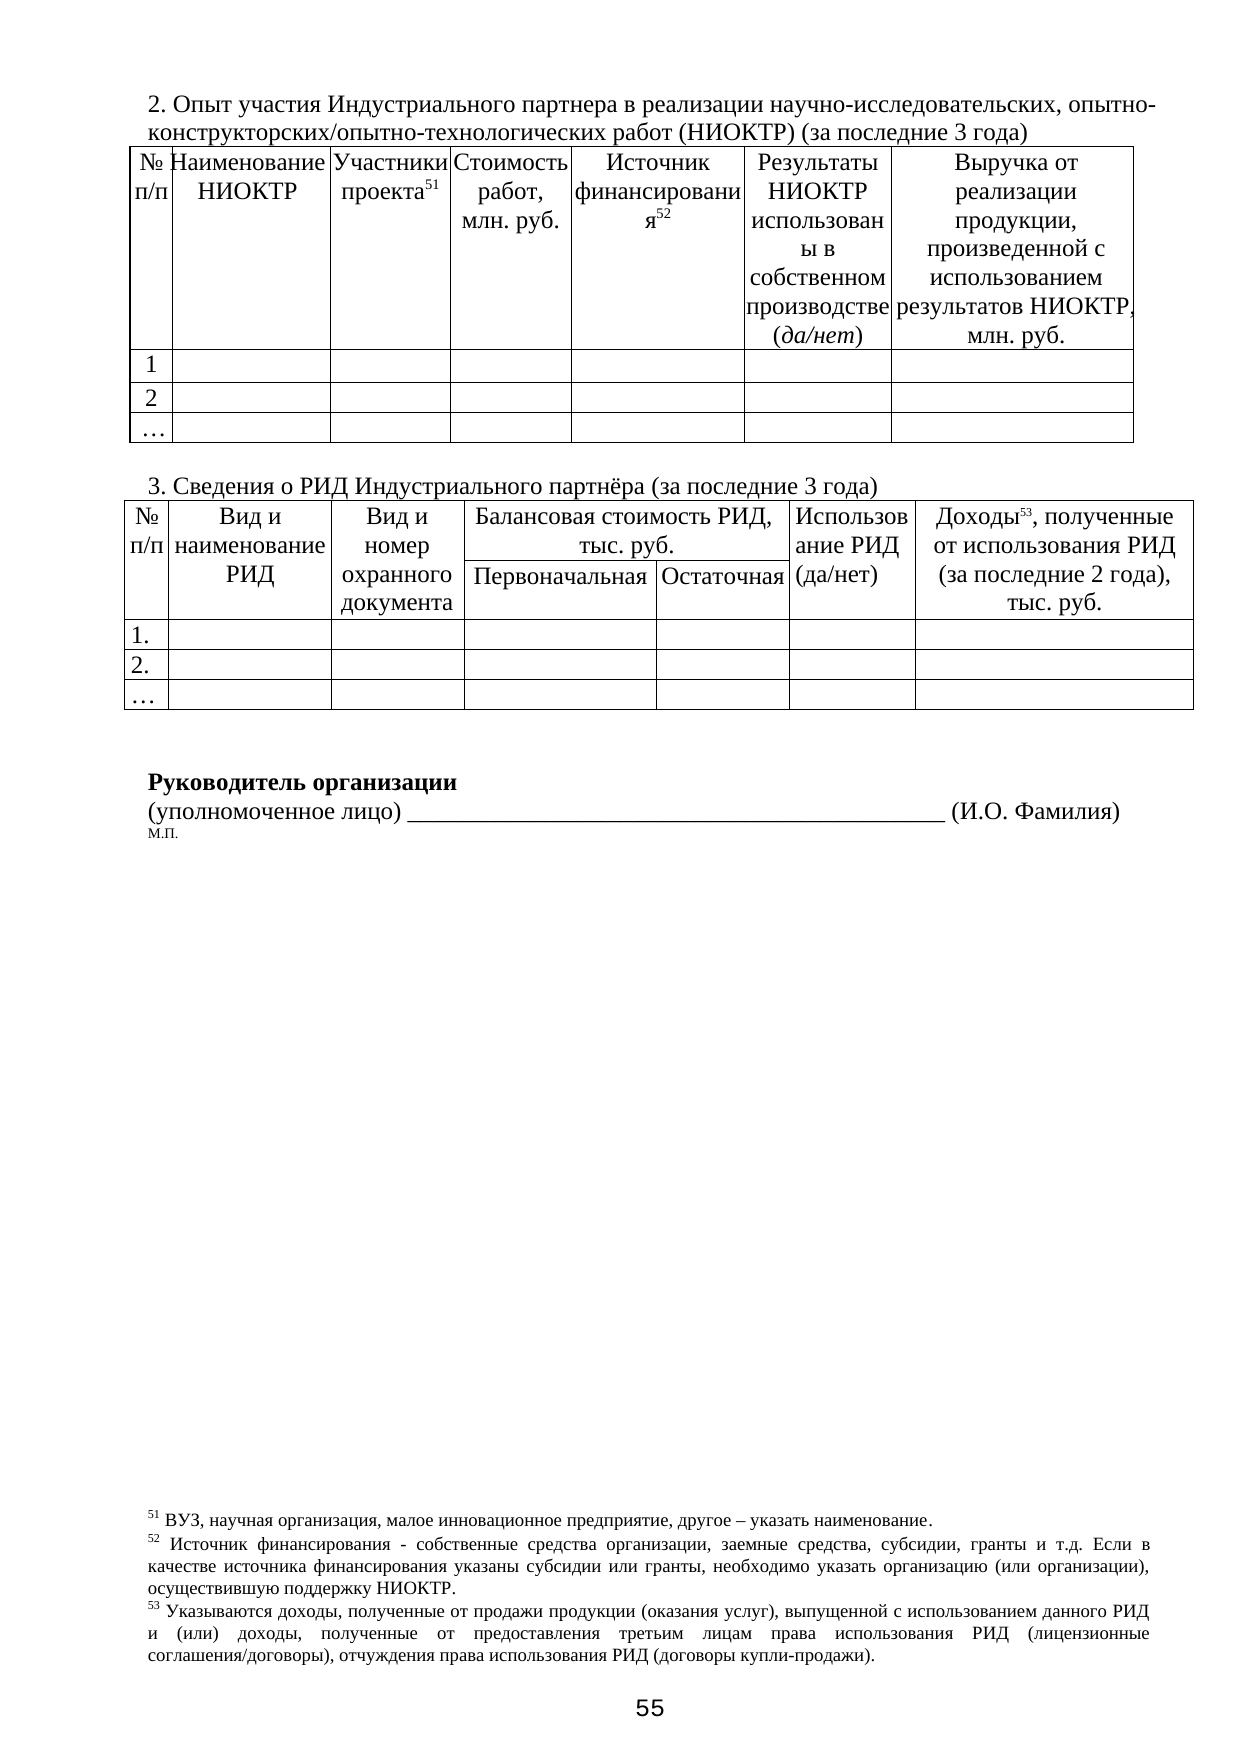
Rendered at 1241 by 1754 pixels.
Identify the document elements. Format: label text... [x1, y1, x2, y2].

table_cell [916, 650, 1193, 679]
table_header Доходы, полученные от использования РИД (за последние 2 года), тыс. руб. [916, 501, 1193, 619]
table_header Участники проекта [331, 147, 450, 348]
table_header Вид и номер охранного документа [332, 501, 464, 619]
table_cell [892, 350, 1133, 382]
text 2. Опыт участия Индустриального партнера в реализации научно-исследовательских, опытно-конструкторских/опытно-технологических работ (НИОКТР) (за последние 3 года) [148, 89, 1211, 146]
table_cell … [131, 413, 172, 442]
table_cell [169, 620, 331, 649]
table_cell [745, 350, 891, 382]
table_cell [657, 620, 789, 649]
table_cell [572, 350, 744, 382]
table_cell [173, 383, 330, 412]
table_cell [657, 680, 789, 709]
table_cell 1 [131, 350, 172, 382]
table_header Выручка от реализации продукции, произведенной с использованием результатов НИОКТР, млн. руб. [892, 147, 1133, 348]
table_cell [332, 650, 464, 679]
table_cell 2. [125, 650, 168, 679]
table_cell [892, 383, 1133, 412]
table_header Балансовая стоимость РИД, тыс. руб. [465, 501, 789, 560]
table_cell 1. [125, 620, 168, 649]
table_cell [465, 680, 656, 709]
table_cell [465, 620, 656, 649]
table_cell Первоначальная [465, 561, 656, 619]
table_cell [332, 680, 464, 709]
table_cell Остаточная [657, 561, 789, 619]
table_cell … [125, 680, 168, 709]
table_cell [745, 383, 891, 412]
table_cell [790, 680, 915, 709]
table_cell [451, 383, 571, 412]
text М.П. [148, 825, 1152, 853]
table_cell [572, 413, 744, 442]
table_cell [745, 413, 891, 442]
table_header Результаты НИОКТР использованы в собственном производстве (да/нет) [745, 147, 891, 348]
text 3. Сведения о РИД Индустриального партнёра (за последние 3 года) [148, 471, 1211, 500]
table_cell [916, 620, 1193, 649]
table_cell [169, 650, 331, 679]
table_cell [451, 413, 571, 442]
table_header Источник финансирования [572, 147, 744, 348]
table_header Вид и наименование РИД [169, 501, 331, 619]
table_cell [331, 383, 450, 412]
table_cell [465, 650, 656, 679]
table_cell [332, 620, 464, 649]
table_cell [173, 413, 330, 442]
table_header Наименование НИОКТР [173, 147, 330, 348]
table_cell [572, 383, 744, 412]
text (уполномоченное лицо) ___________________________________________ (И.О. Фамилия) [148, 796, 1152, 825]
table_cell [916, 680, 1193, 709]
table_cell [331, 350, 450, 382]
table_cell [790, 620, 915, 649]
table_cell [169, 680, 331, 709]
table_cell [892, 413, 1133, 442]
table_header Использование РИД (да/нет) [790, 501, 915, 619]
table_cell [790, 650, 915, 679]
table_cell [331, 413, 450, 442]
table_header Стоимость работ, млн. руб. [451, 147, 571, 348]
table_cell 2 [131, 383, 172, 412]
table_cell [451, 350, 571, 382]
table_header № п/п [125, 501, 168, 619]
table_header № п/п [131, 147, 172, 348]
text Руководитель организации [148, 767, 1152, 796]
table_cell [173, 350, 330, 382]
table_cell [657, 650, 789, 679]
